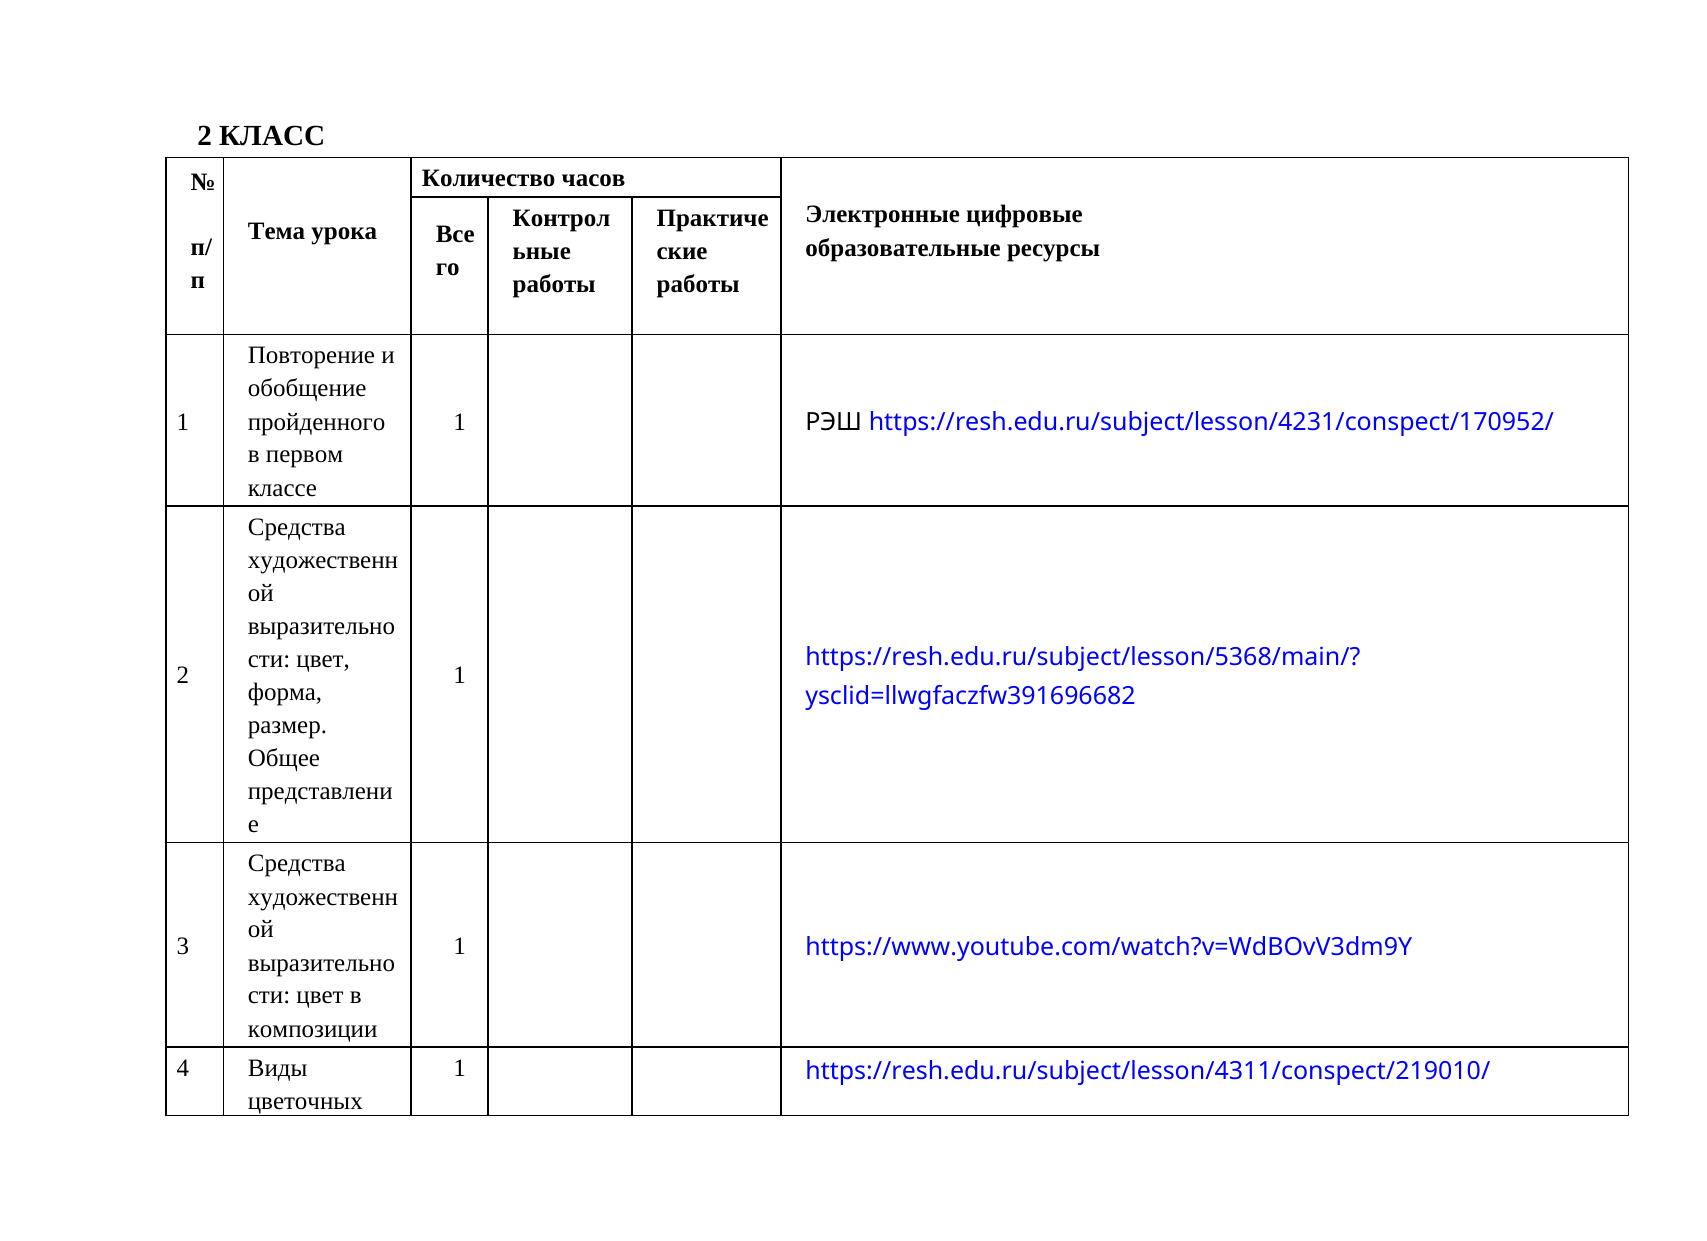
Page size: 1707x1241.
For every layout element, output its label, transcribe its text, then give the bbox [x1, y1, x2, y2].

table_cell [633, 335, 780, 505]
table_header Количество часов [412, 158, 780, 196]
table_cell [633, 507, 780, 842]
table_cell 1 [167, 335, 223, 505]
table_cell Средства художественной выразительности: цвет, форма, размер. Общее представление [224, 507, 410, 842]
table_header Тема урока [224, 158, 410, 334]
text 2 КЛАСС [190, 118, 1618, 152]
table_cell РЭШ https://resh.edu.ru/subject/lesson/4231/conspect/170952/ [782, 335, 1628, 505]
table_cell 1 [412, 507, 487, 842]
table_cell [633, 843, 780, 1046]
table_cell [782, 1048, 1628, 1115]
table_cell [489, 335, 631, 505]
table_cell 1 [412, 1048, 487, 1115]
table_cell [224, 1048, 410, 1115]
table_cell 2 [167, 507, 223, 842]
table_cell Средства художественной выразительности: цвет в композиции [224, 843, 410, 1046]
table_header Электронные цифровые образовательные ресурсы [782, 158, 1628, 334]
table_cell 1 [412, 843, 487, 1046]
table_header № п/п [167, 158, 223, 334]
table_cell Всего [412, 198, 487, 334]
table_cell [489, 507, 631, 842]
table_cell 3 [167, 843, 223, 1046]
table_cell [489, 1048, 631, 1115]
table_cell 1 [412, 335, 487, 505]
table_cell Практические работы [633, 198, 780, 334]
table_cell [633, 1048, 780, 1115]
table_cell https://resh.edu.ru/subject/lesson/5368/main/?ysclid=llwgfaczfw391696682 [782, 507, 1628, 842]
table_cell Повторение и обобщение пройденного в первом классе [224, 335, 410, 505]
table_cell https://www.youtube.com/watch?v=WdBOvV3dm9Y [782, 843, 1628, 1046]
table_cell 4 [167, 1048, 223, 1115]
table_cell Контрольные работы [489, 198, 631, 334]
table_cell [489, 843, 631, 1046]
